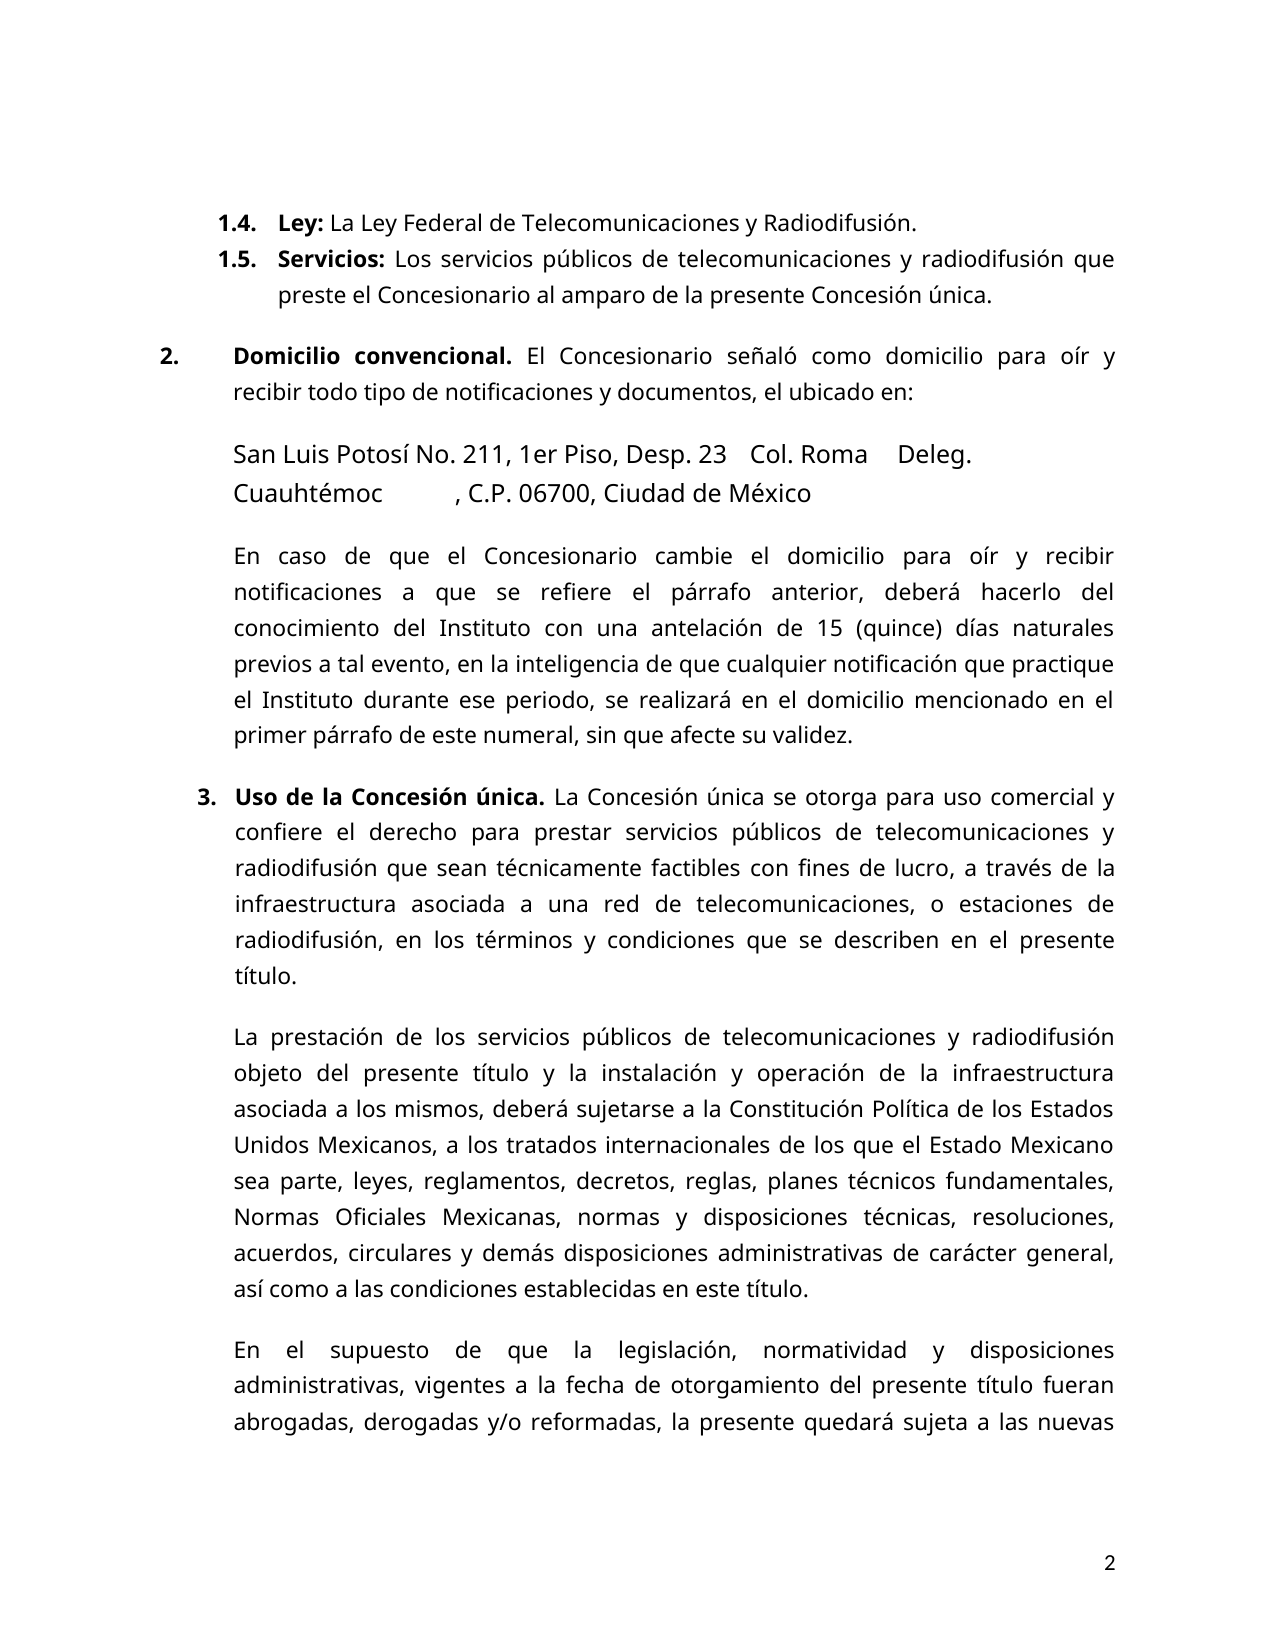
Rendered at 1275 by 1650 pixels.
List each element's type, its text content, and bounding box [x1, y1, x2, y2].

text En caso de que el Concesionario cambie el domicilio para oír y recibir notificaciones a que se refiere el párrafo anterior, deberá hacerlo del conocimiento del Instituto con una antelación de 15 (quince) días naturales previos a tal evento, en la inteligencia de que cualquier notificación que practique el Instituto durante ese periodo, se realizará en el domicilio mencionado en el primer párrafo de este numeral, sin que afecte su validez. [233, 540, 1116, 751]
list Ley: La Ley Federal de Telecomunicaciones y Radiodifusión. [217, 207, 1116, 238]
text San Luis Potosí No. 211, 1er Piso, Desp. 23 Col. Roma Deleg. Cuauhtémoc , C.P. 06700, Ciudad de México [233, 436, 1116, 510]
list Domicilio convencional. El Concesionario señaló como domicilio para oír y recibir todo tipo de notificaciones y documentos, el ubicado en: [159, 339, 1116, 407]
text La prestación de los servicios públicos de telecomunicaciones y radiodifusión objeto del presente título y la instalación y operación de la infraestructura asociada a los mismos, deberá sujetarse a la Constitución Política de los Estados Unidos Mexicanos, a los tratados internacionales de los que el Estado Mexicano sea parte, leyes, reglamentos, decretos, reglas, planes técnicos fundamentales, Normas Oficiales Mexicanas, normas y disposiciones técnicas, resoluciones, acuerdos, circulares y demás disposiciones administrativas de carácter general, así como a las condiciones establecidas en este título. [233, 1021, 1116, 1304]
list Servicios: Los servicios públicos de telecomunicaciones y radiodifusión que preste el Concesionario al amparo de la presente Concesión única. [217, 243, 1116, 310]
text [233, 1333, 1116, 1437]
list Uso de la Concesión única. La Concesión única se otorga para uso comercial y confiere el derecho para prestar servicios públicos de telecomunicaciones y radiodifusión que sean técnicamente factibles con fines de lucro, a través de la infraestructura asociada a una red de telecomunicaciones, o estaciones de radiodifusión, en los términos y condiciones que se describen en el presente título. [197, 780, 1116, 991]
